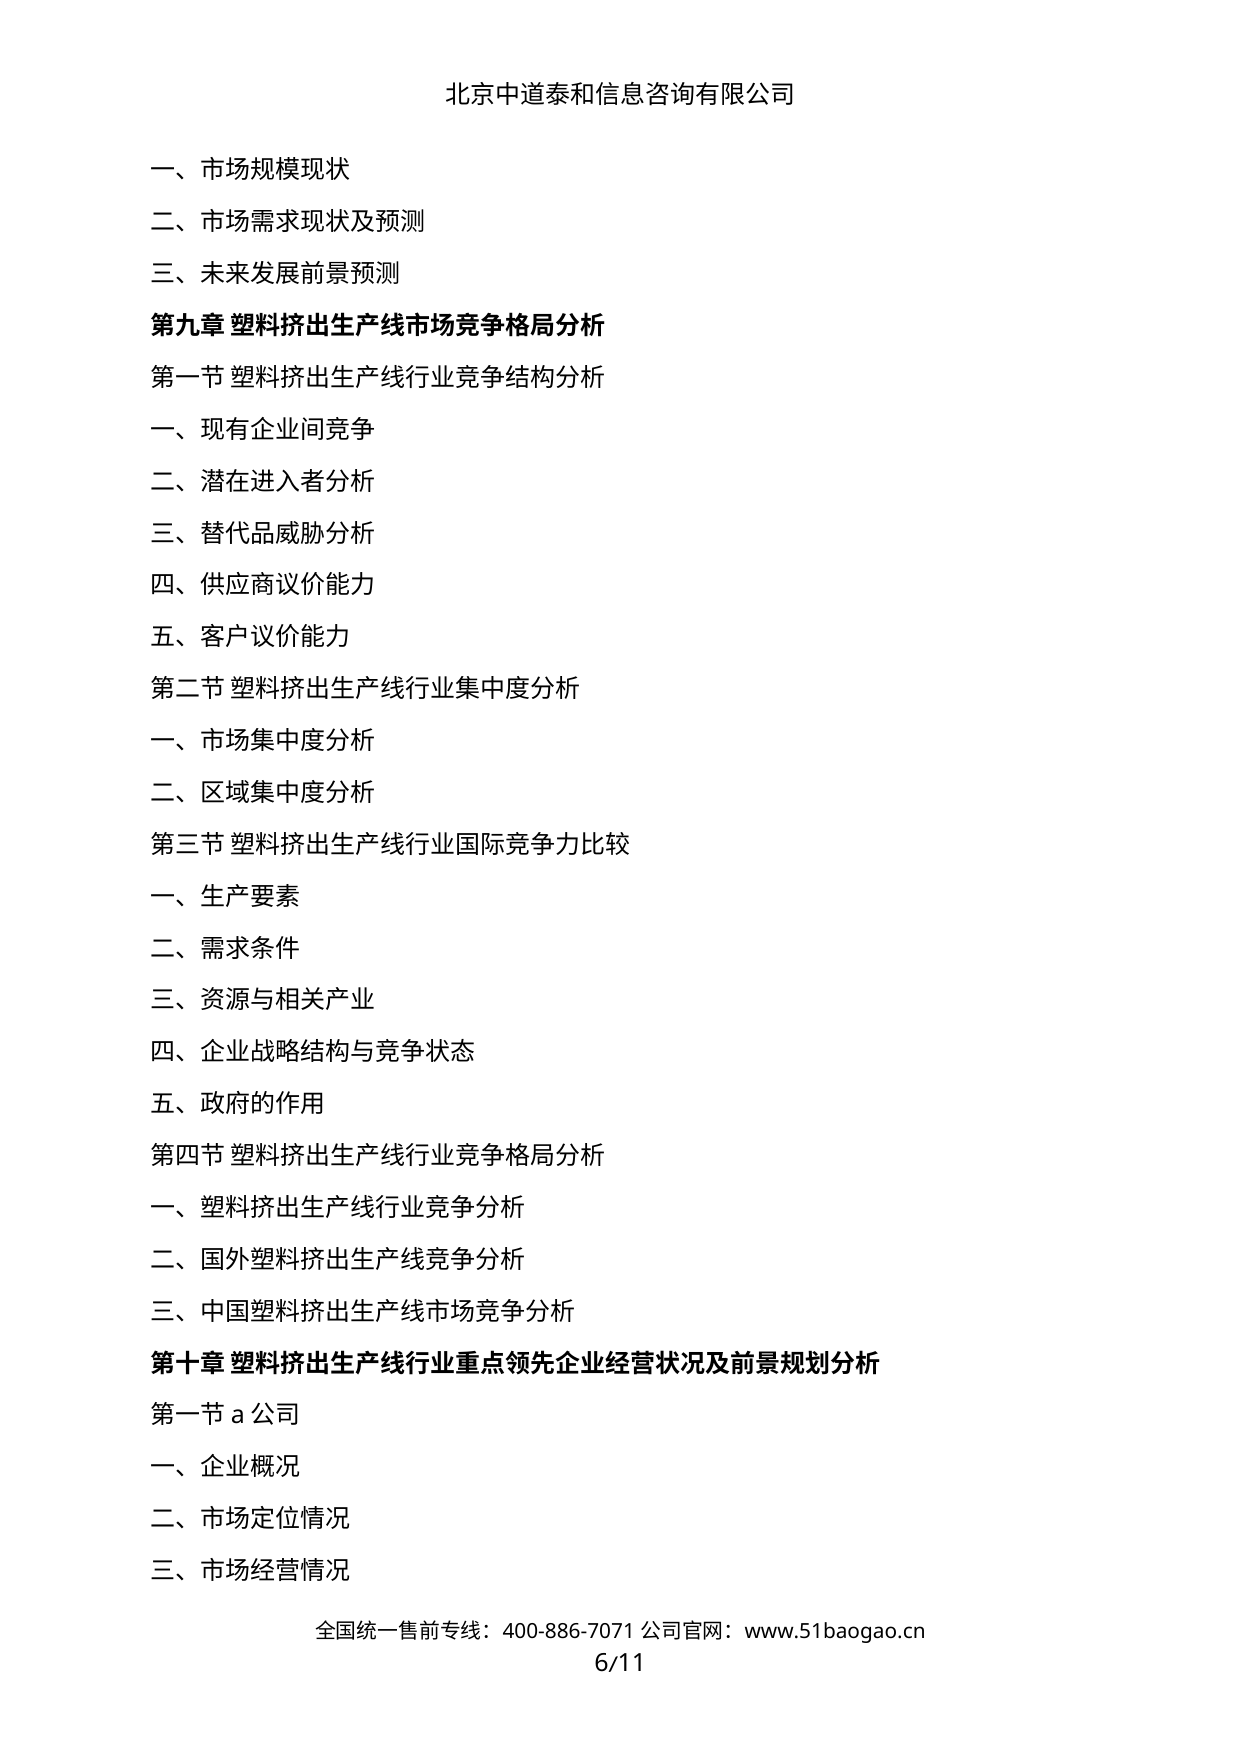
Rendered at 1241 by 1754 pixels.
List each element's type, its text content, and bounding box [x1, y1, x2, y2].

text 五、政府的作用 [150, 1084, 1090, 1120]
text 第三节 塑料挤出生产线行业国际竞争力比较 [150, 824, 1090, 861]
text 三、未来发展前景预测 [150, 254, 1090, 290]
text 一、企业概况 [150, 1447, 1090, 1483]
text 第十章 塑料挤出生产线行业重点领先企业经营状况及前景规划分析 [150, 1343, 1090, 1379]
text 第一节 a公司 [150, 1395, 1090, 1431]
text 一、现有企业间竞争 [150, 409, 1090, 446]
text 三、市场经营情况 [150, 1551, 1090, 1587]
text 一、市场规模现状 [150, 150, 1090, 186]
text 第一节 塑料挤出生产线行业竞争结构分析 [150, 357, 1090, 394]
text 五、客户议价能力 [150, 617, 1090, 653]
text 一、市场集中度分析 [150, 721, 1090, 757]
text 二、市场需求现状及预测 [150, 202, 1090, 238]
text 四、供应商议价能力 [150, 565, 1090, 601]
text 四、企业战略结构与竞争状态 [150, 1032, 1090, 1068]
text 二、潜在进入者分析 [150, 461, 1090, 497]
text 第四节 塑料挤出生产线行业竞争格局分析 [150, 1136, 1090, 1172]
text 一、生产要素 [150, 876, 1090, 912]
text 二、国外塑料挤出生产线竞争分析 [150, 1239, 1090, 1276]
text 三、替代品威胁分析 [150, 513, 1090, 549]
text 第二节 塑料挤出生产线行业集中度分析 [150, 669, 1090, 705]
text 二、市场定位情况 [150, 1499, 1090, 1535]
text 三、资源与相关产业 [150, 980, 1090, 1016]
text 三、中国塑料挤出生产线市场竞争分析 [150, 1291, 1090, 1327]
text 一、塑料挤出生产线行业竞争分析 [150, 1187, 1090, 1224]
text 第九章 塑料挤出生产线市场竞争格局分析 [150, 306, 1090, 342]
text 二、需求条件 [150, 928, 1090, 964]
text 二、区域集中度分析 [150, 772, 1090, 809]
